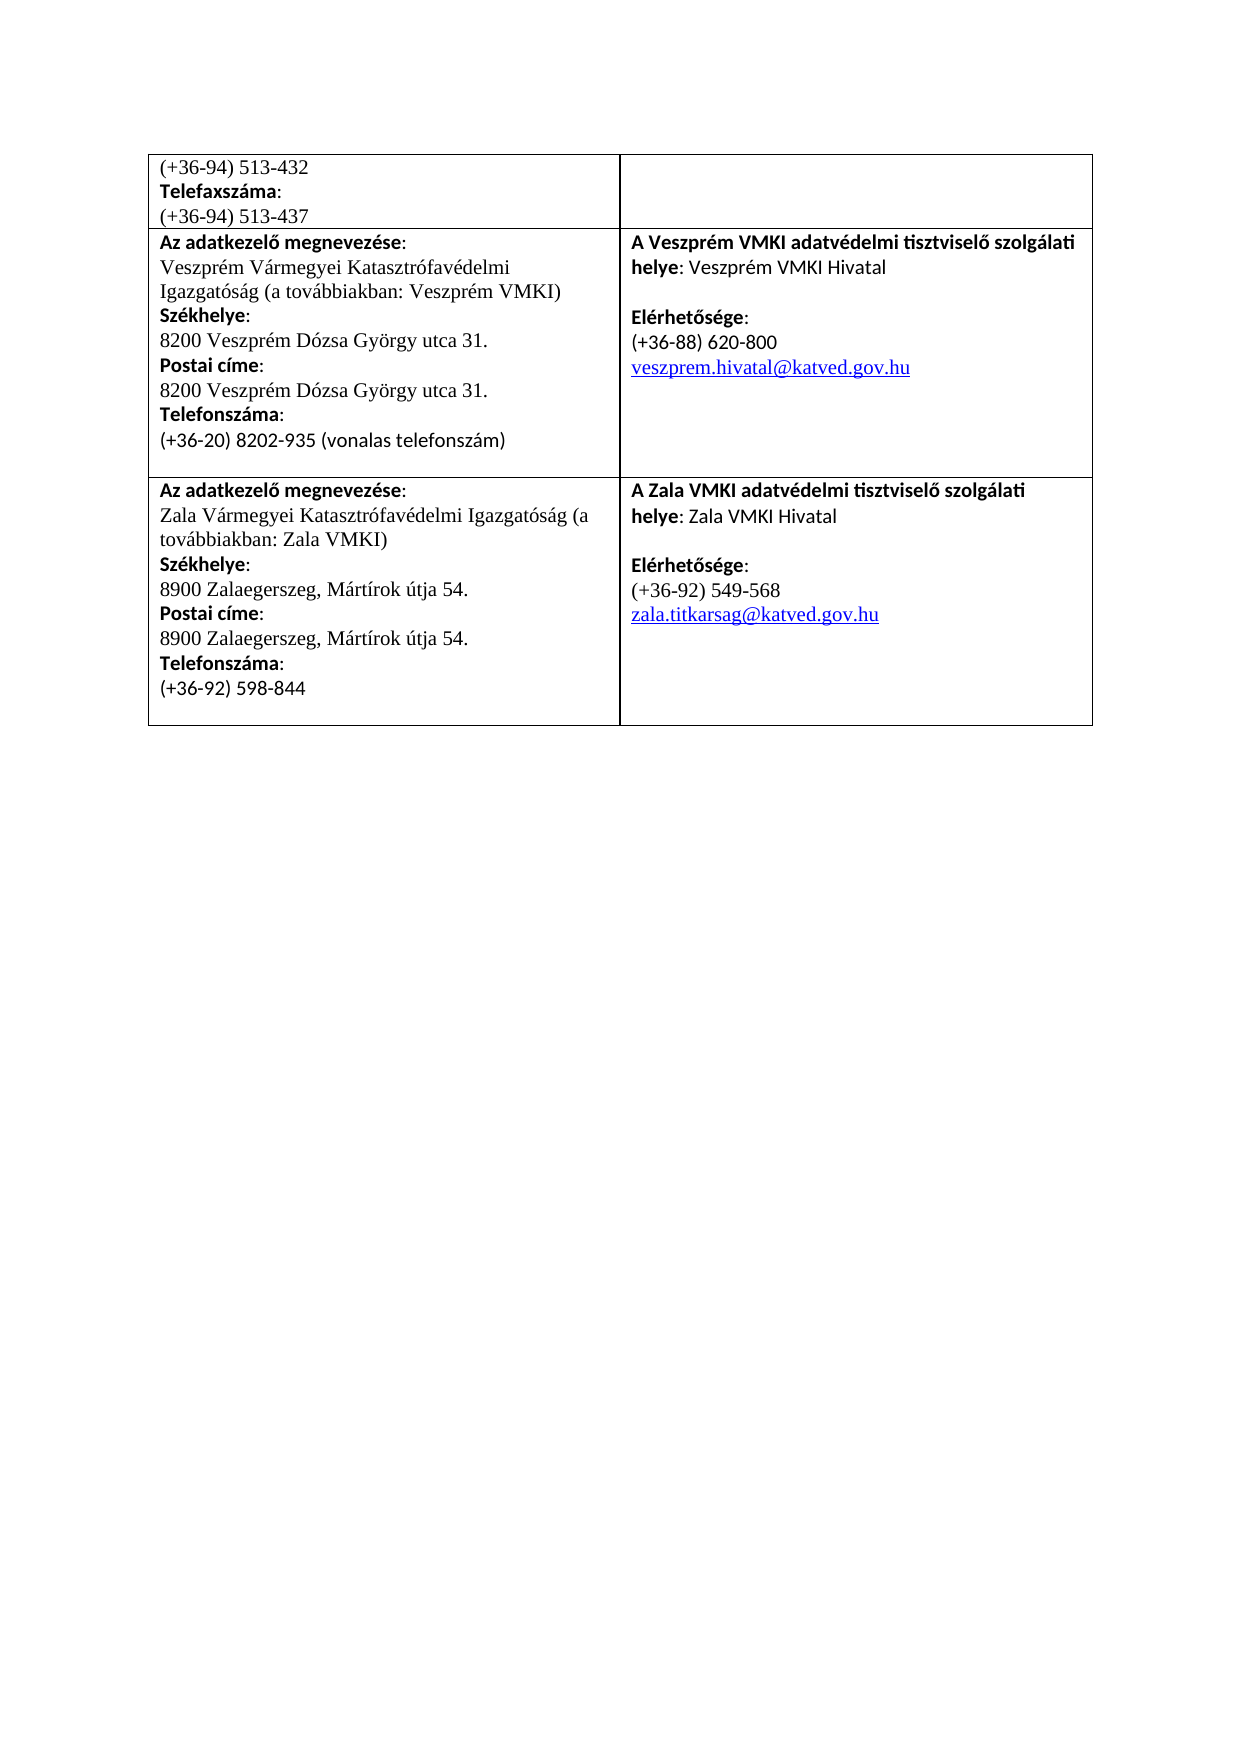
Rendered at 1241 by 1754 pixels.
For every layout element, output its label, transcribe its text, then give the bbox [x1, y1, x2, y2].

table_cell Az adatkezelő megnevezése: Zala Vármegyei Katasztrófavédelmi Igazgatóság (a továbbiakban: Zala VMKI) Székhelye: 8900 Zalaegerszeg, Mártírok útja 54. Postai címe: 8900 Zalaegerszeg, Mártírok útja 54. Telefonszáma: (+36-92) 598-844 [149, 478, 619, 725]
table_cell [621, 155, 1092, 228]
table_cell A Veszprém VMKI adatvédelmi tisztviselő szolgálati helye: Veszprém VMKI Hivatal Elérhetősége: (+36-88) 620-800 veszprem.hivatal@katved.gov.hu [621, 229, 1092, 477]
table_cell Az adatkezelő megnevezése: Veszprém Vármegyei Katasztrófavédelmi Igazgatóság (a továbbiakban: Veszprém VMKI) Székhelye: 8200 Veszprém Dózsa György utca 31. Postai címe: 8200 Veszprém Dózsa György utca 31. Telefonszáma: (+36-20) 8202-935 (vonalas telefonszám) [149, 229, 619, 477]
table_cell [149, 155, 619, 228]
table_cell A Zala VMKI adatvédelmi tisztviselő szolgálati helye: Zala VMKI Hivatal Elérhetősége: (+36-92) 549-568 zala.titkarsag@katved.gov.hu [621, 478, 1092, 725]
